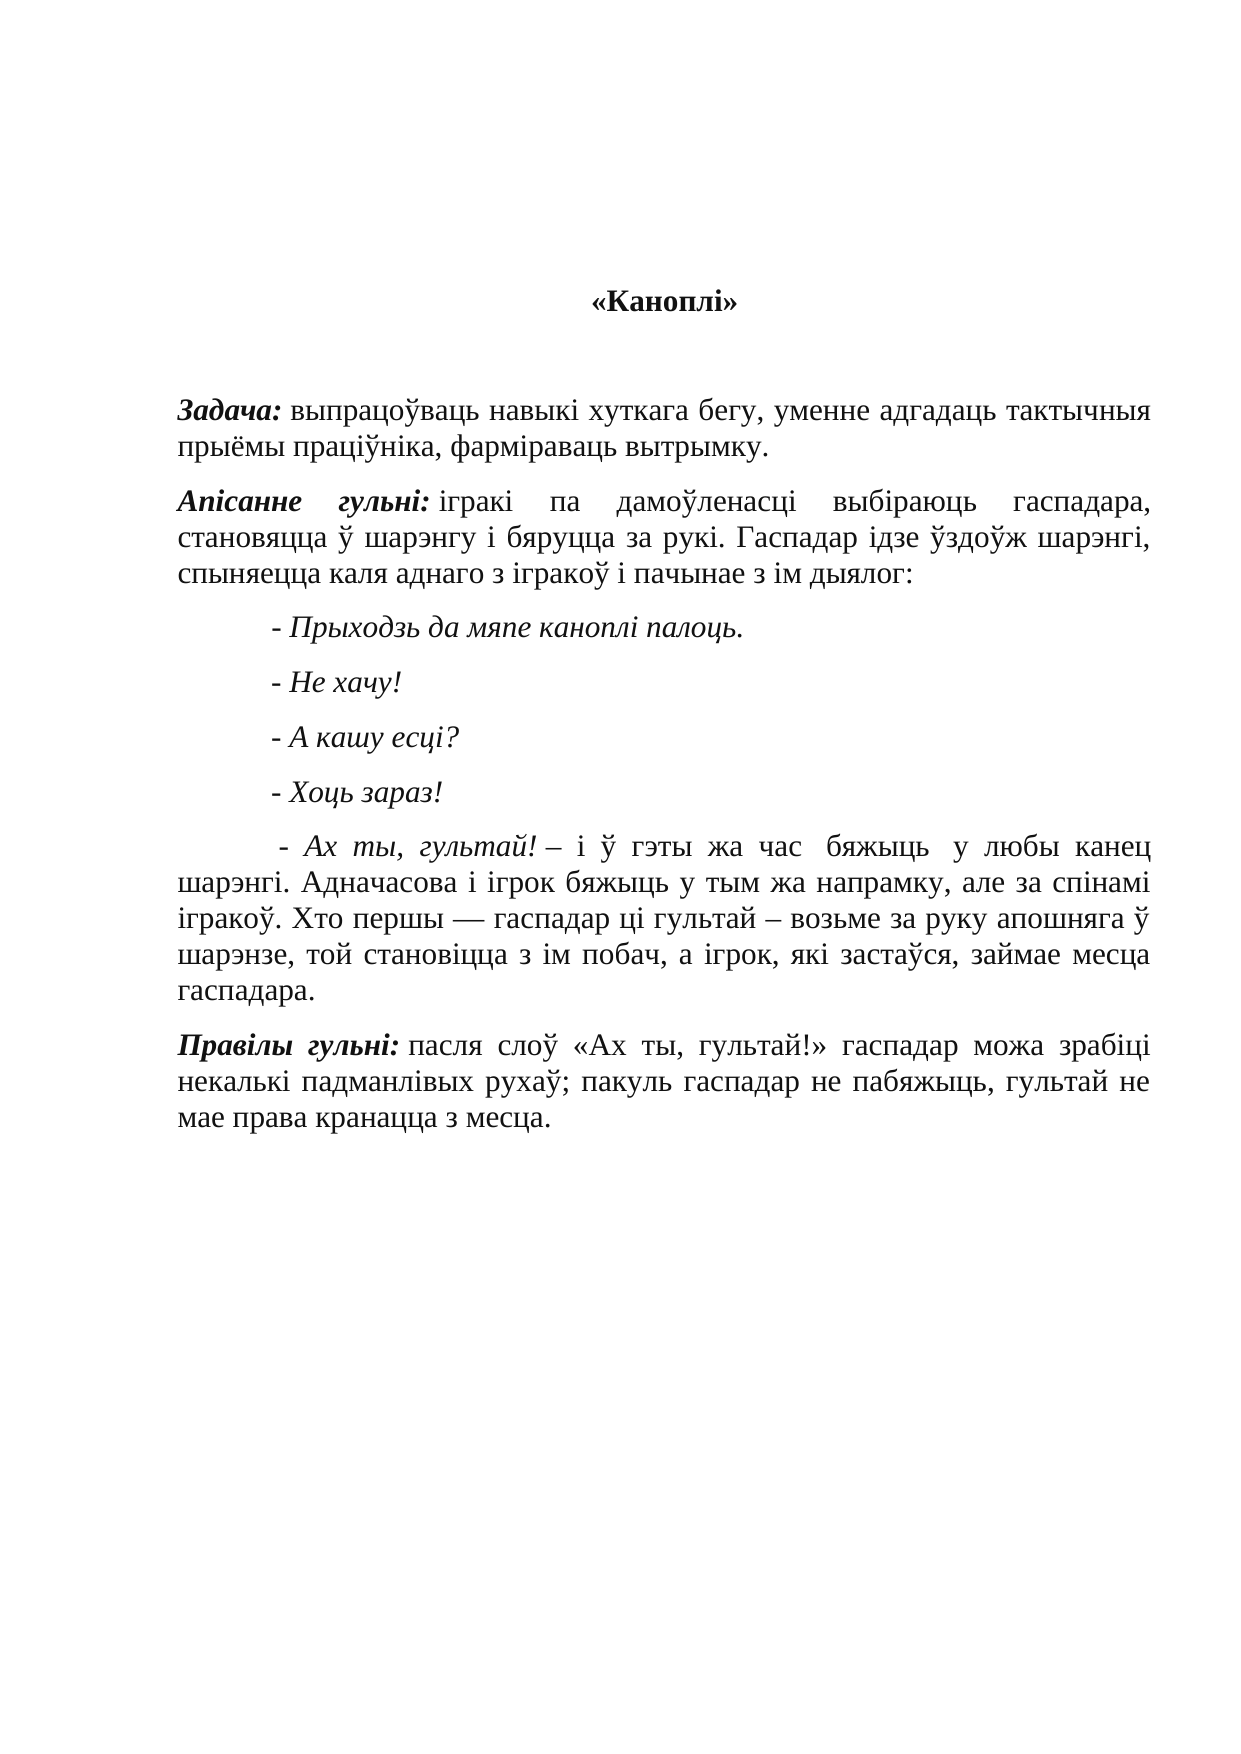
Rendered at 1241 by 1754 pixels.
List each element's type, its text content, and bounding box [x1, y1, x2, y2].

text - Не хачу! [177, 663, 1152, 699]
text - А кашу есці? [177, 718, 1152, 754]
text «Каноплі» [177, 282, 1152, 318]
text - Хоць зараз! [177, 773, 1152, 809]
text Задача: выпрацоўваць навыкі хуткага бегу, уменне адгадаць тактычныя прыёмы праціўніка, фарміраваць вытрымку. [177, 392, 1152, 463]
text - Ах ты, гультай! – і ў гэты жа час бяжыць у любы канец шарэнгі. Адначасова і ігрок бяжыць у тым жа напрамку, але за спінамі ігракоў. Хто першы — гаспадар ці гультай – возьме за руку апошняга ў шарэнзе, той становіцца з ім побач, а ігрок, які застаўся, займае месца гаспадара. [177, 827, 1152, 1007]
text Правілы гульні: пасля слоў «Ах ты, гультай!» гаспадар можа зрабіці некалькі падманлівых рухаў; пакуль гаспадар не пабяжыць, гультай не мае права кранацца з месца. [177, 1026, 1152, 1134]
text - Прыходзь да мяпе каноплі палоць. [177, 609, 1152, 645]
text Апісанне гульні: ігракі па дамоўленасці выбіраюць гаспадара, становяцца ў шарэнгу і бяруцца за рукі. Гаспадар ідзе ўздоўж шарэнгі, спыняецца каля аднаго з ігракоў і пачынае з ім дыялог: [177, 482, 1152, 590]
